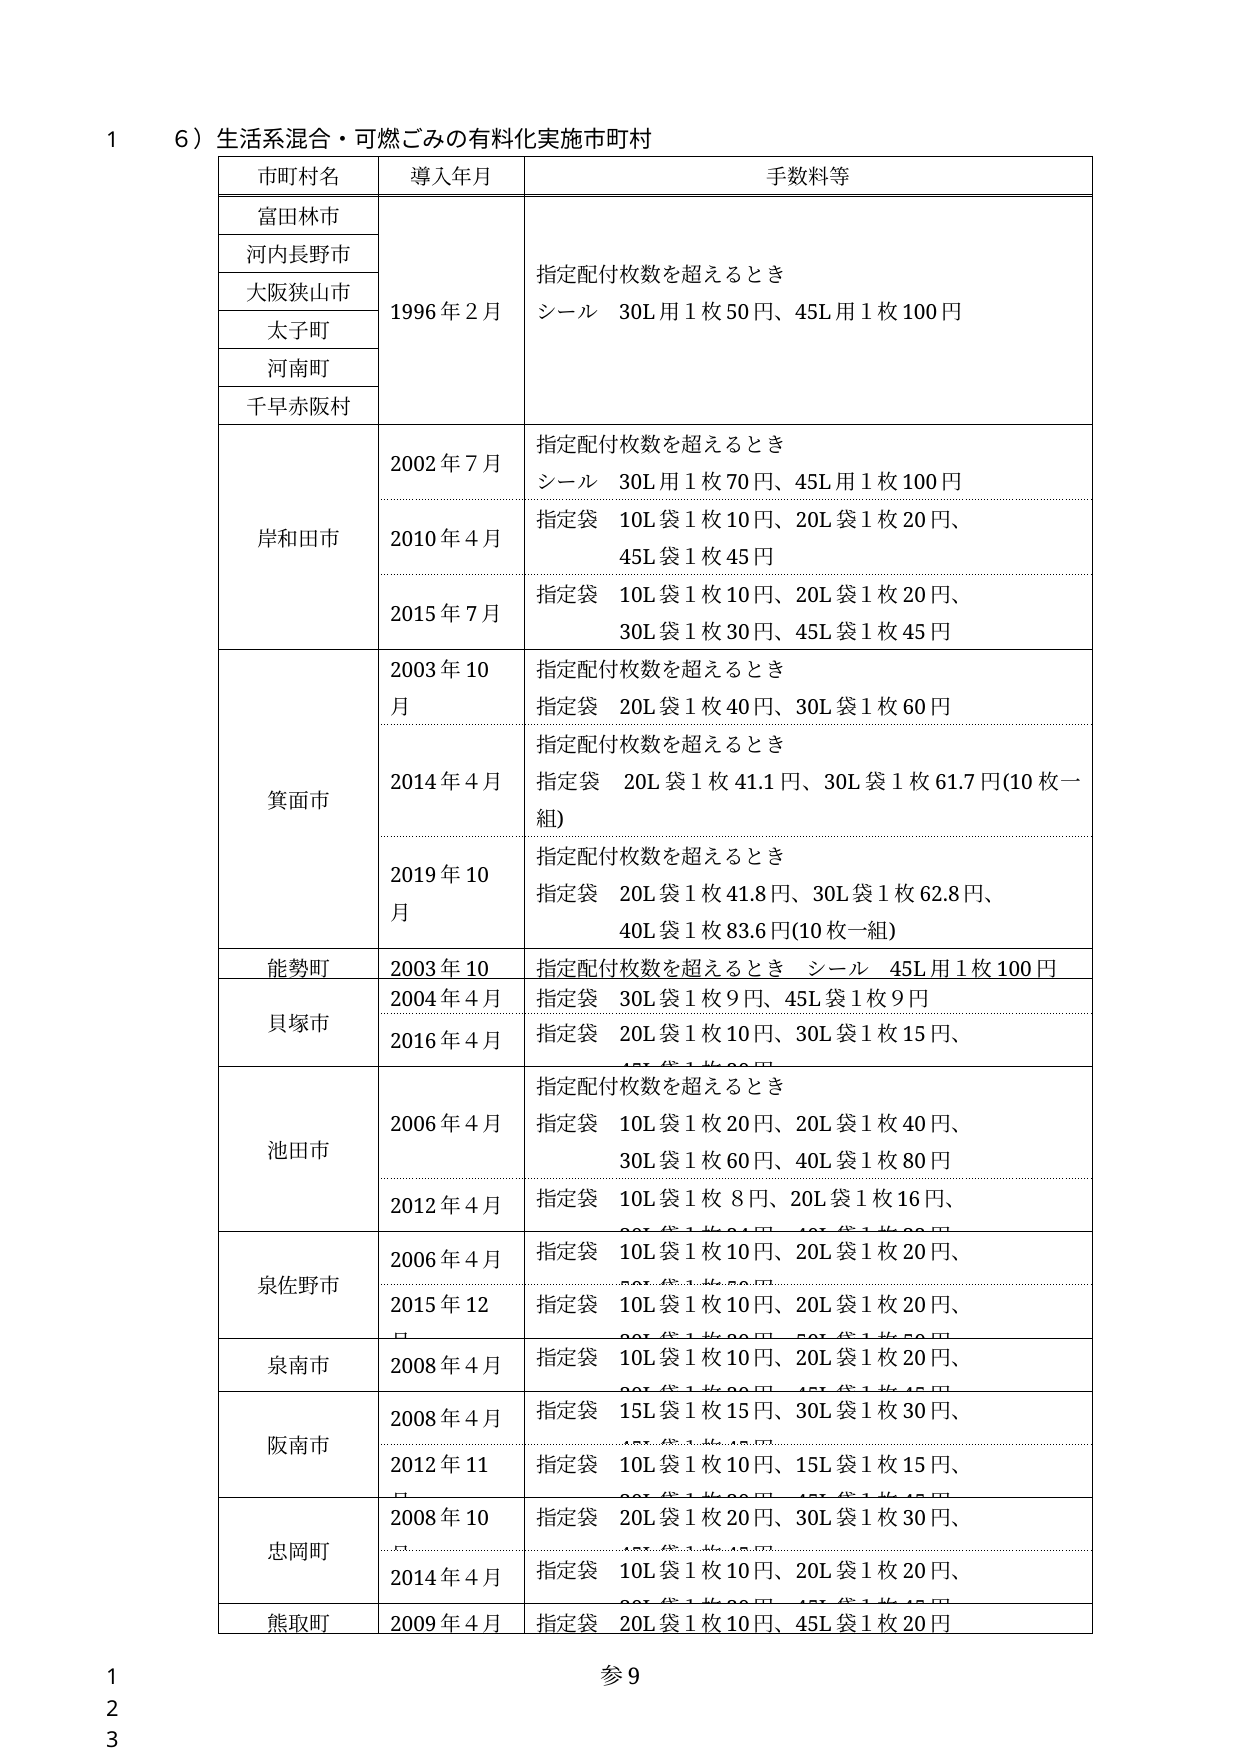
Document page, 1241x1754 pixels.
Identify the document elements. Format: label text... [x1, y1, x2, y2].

table_cell 岸和田市 [219, 425, 378, 649]
table_cell 池田市 [219, 1067, 378, 1231]
table_cell 箕面市 [219, 650, 378, 948]
table_cell 指定配付枚数を超えるとき 指定袋 20L袋１枚41.8円、30L袋１枚62.8円、 40L袋１枚83.6円(10枚一組) [525, 836, 1092, 948]
table_cell 指定袋 10L袋１枚10円、20L袋１枚20円、 30L袋１枚30円、45L袋１枚45円 [525, 574, 1092, 649]
table_cell 指定袋 10L袋１枚10円、20L袋１枚20円、 30L袋１枚30円、45L袋１枚45円 [525, 1339, 1092, 1391]
table_cell 2008年４月 [379, 1339, 524, 1391]
table_cell 指定配付枚数を超えるとき 指定袋 20L袋１枚40円、30L袋１枚60円 [525, 650, 1092, 724]
table_cell 指定袋 20L袋１枚20円、30L袋１枚30円、 45L袋１枚45円 [525, 1498, 1092, 1550]
table_cell 2015年7月 [379, 574, 524, 649]
table_cell 太子町 [219, 311, 378, 348]
table_cell 指定配付枚数を超えるとき 指定袋 20L袋１枚41.1円、30L袋１枚61.7円(10枚一組) [525, 724, 1092, 836]
table_cell 2003年10月 [379, 949, 524, 977]
table_cell 泉佐野市 [219, 1232, 378, 1337]
table_cell 2006年４月 [379, 1232, 524, 1284]
table_cell 2012年４月 [379, 1178, 524, 1231]
table_cell 2010年４月 [379, 499, 524, 574]
table_cell 2012年11月 [379, 1444, 524, 1497]
table_cell 河内長野市 [219, 235, 378, 272]
table_cell 指定袋 10L袋１枚10円、15L袋１枚15円、 30L袋１枚30円、45L袋１枚45円 [525, 1444, 1092, 1497]
table_cell 指定袋 10L袋１枚10円、20L袋１枚20円、 45L袋１枚45円 [525, 499, 1092, 574]
table_cell 泉南市 [219, 1339, 378, 1391]
table_cell 忠岡町 [219, 1498, 378, 1603]
table_cell 2019年10月 [379, 836, 524, 948]
table_cell 2016年４月 [379, 1013, 524, 1066]
table_cell 2002年７月 [379, 425, 524, 499]
table_cell 能勢町 [219, 949, 378, 977]
table_cell 指定袋 10L袋１枚10円、20L袋１枚20円、 30L袋１枚30円、50L袋１枚50円 [525, 1284, 1092, 1337]
table_cell 大阪狭山市 [219, 273, 378, 310]
table_cell 2014年４月 [379, 724, 524, 836]
table_cell 指定配付枚数を超えるとき シール 30L用１枚50円、45L用１枚100円 [525, 197, 1092, 424]
table_header 手数料等 [525, 157, 1092, 194]
table_cell 熊取町 [219, 1604, 378, 1632]
table_cell 2008年４月 [379, 1392, 524, 1444]
table_header 導入年月 [379, 157, 524, 194]
table_cell 2003年10月 [379, 650, 524, 724]
table_cell 千早赤阪村 [219, 387, 378, 424]
table_header 市町村名 [219, 157, 378, 194]
table_cell 指定袋 10L袋１枚10円、20L袋１枚20円、 30L袋１枚30円、45L袋１枚45円 [525, 1550, 1092, 1603]
table_cell 指定配付枚数を超えるとき 指定袋 10L袋１枚20円、20L袋１枚40円、 30L袋１枚60円、40L袋１枚80円 [525, 1067, 1092, 1178]
table_cell 河南町 [219, 349, 378, 386]
table_cell 2015年12月 [379, 1284, 524, 1337]
table_cell 2008年10月 [379, 1498, 524, 1550]
table_cell 2006年４月 [379, 1067, 524, 1178]
table_cell 2014年４月 [379, 1550, 524, 1603]
table_cell 指定袋 20L袋１枚10円、30L袋１枚15円、 45L袋１枚20円 [525, 1013, 1092, 1066]
table_cell 指定配付枚数を超えるとき シール 45L用１枚100円 [525, 949, 1092, 977]
text ６）生活系混合・可燃ごみの有料化実施市町村 [148, 119, 1092, 156]
table_cell 指定袋 10L袋１枚 ８円、20L袋１枚16円、 30L袋１枚24円、40L袋１枚32円 [525, 1178, 1092, 1231]
table_cell 指定袋 20L袋１枚10円、45L袋１枚20円 [525, 1604, 1092, 1632]
table_cell 1996年２月 [379, 197, 524, 424]
table_cell 指定配付枚数を超えるとき シール 30L用１枚70円、45L用１枚100円 [525, 425, 1092, 499]
table_cell 富田林市 [219, 197, 378, 234]
table_cell 2004年４月 [379, 979, 524, 1013]
table_cell 2009年４月 [379, 1604, 524, 1632]
table_cell 指定袋 10L袋１枚10円、20L袋１枚20円、 50L袋１枚50円 [525, 1232, 1092, 1284]
table_cell 指定袋 15L袋１枚15円、30L袋１枚30円、 45L袋１枚45円 [525, 1392, 1092, 1444]
table_cell 阪南市 [219, 1392, 378, 1497]
table_cell 貝塚市 [219, 979, 378, 1066]
table_cell 指定袋 30L袋１枚９円、45L袋１枚９円 [525, 979, 1092, 1013]
